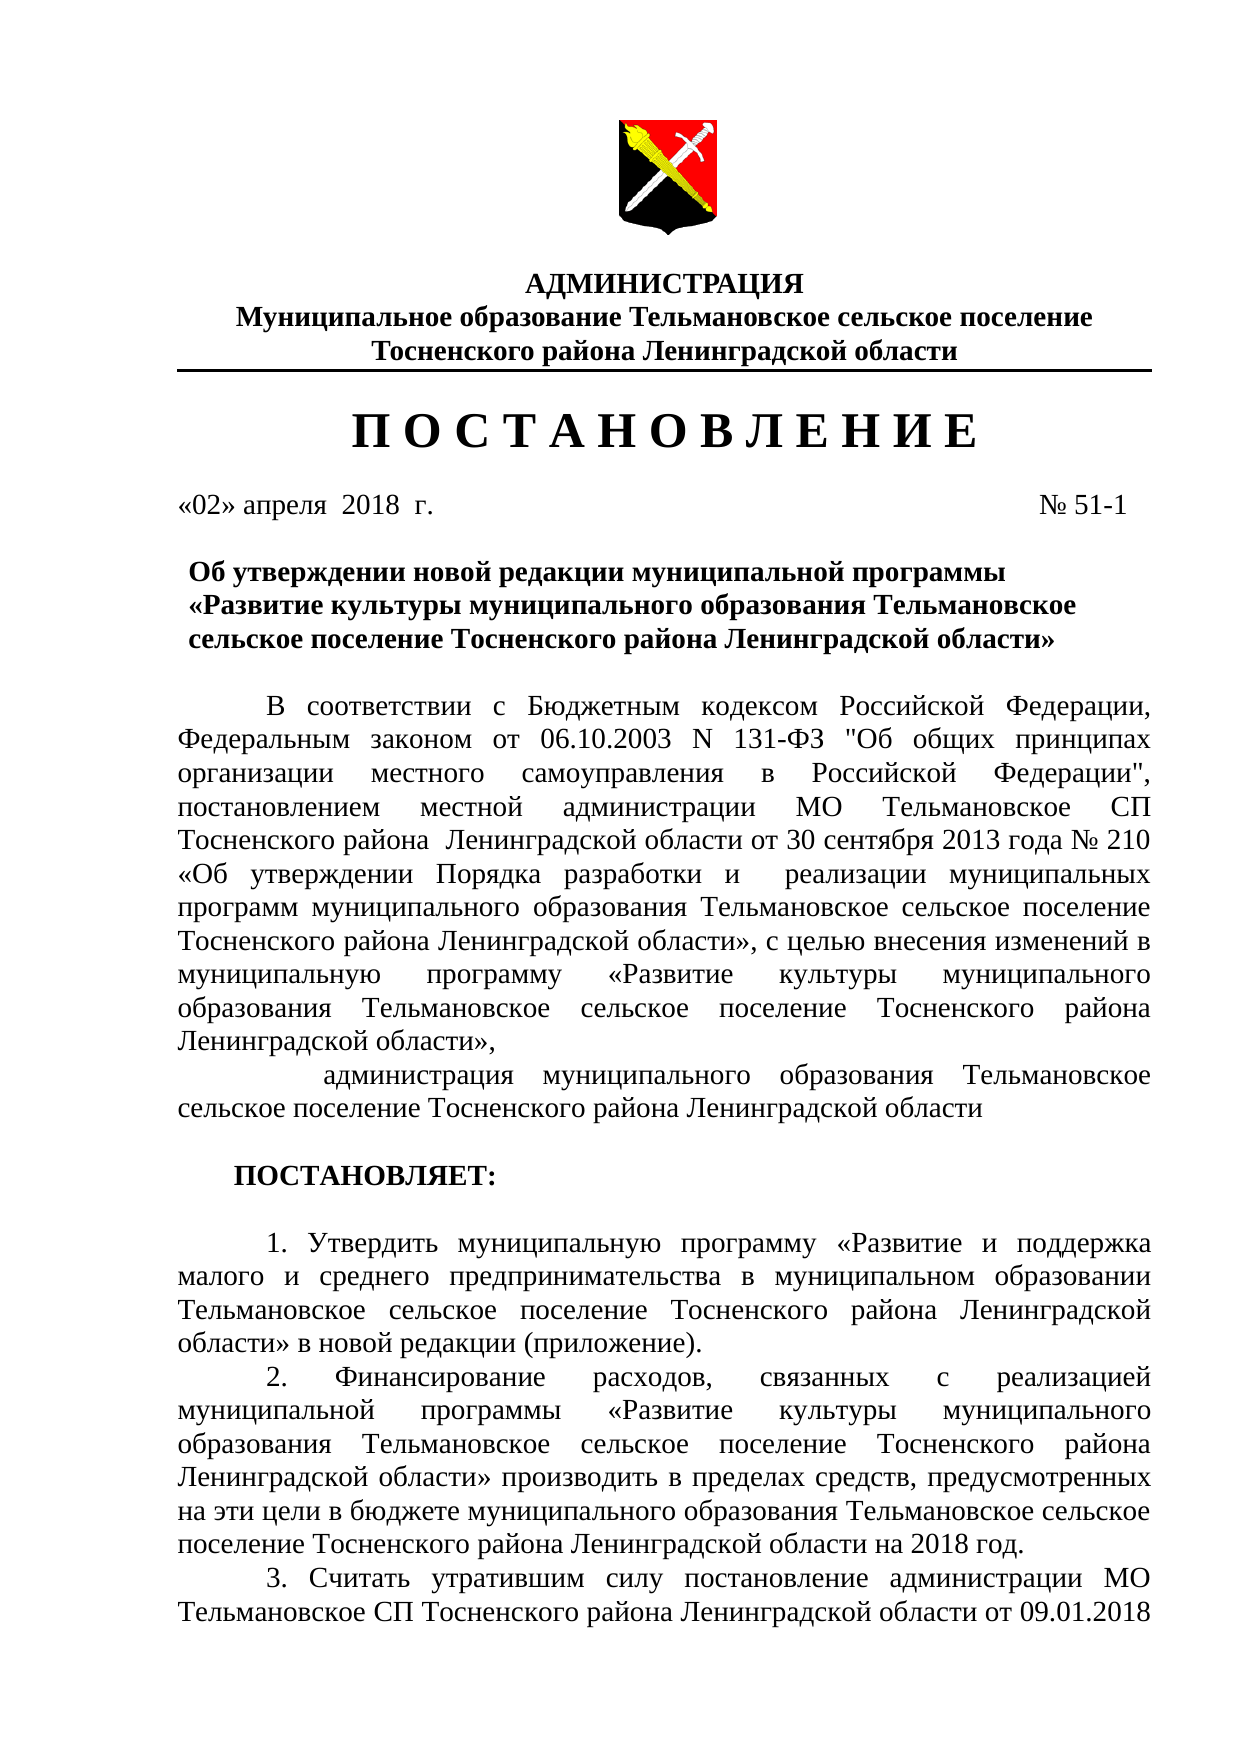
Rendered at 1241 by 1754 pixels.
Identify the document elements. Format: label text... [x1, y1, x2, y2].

table_header Об утверждении новой редакции муниципальной программы «Развитие культуры муниципального образования Тельмановское сельское поселение Тосненского района Ленинградской области» [177, 520, 1122, 688]
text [177, 1560, 1152, 1627]
text АДМИНИСТРАЦИЯ [177, 266, 1152, 299]
picture [617, 118, 718, 236]
text 1. Утвердить муниципальную программу «Развитие и поддержка малого и среднего предпринимательства в муниципальном образовании Тельмановское сельское поселение Тосненского района Ленинградской области» в новой редакции (приложение). [177, 1225, 1152, 1359]
text «02» апреля 2018 г. № 51-1 [177, 487, 1152, 520]
text Муниципальное образование Тельмановское сельское поселение [177, 299, 1152, 333]
text ПОСТАНОВЛЯЕТ: [177, 1158, 1152, 1191]
text Тосненского района Ленинградской области [177, 333, 1152, 369]
text П О С Т А Н О В Л Е Н И Е [177, 401, 1152, 458]
text В соответствии с Бюджетным кодексом Российской Федерации, Федеральным законом от 06.10.2003 N 131-ФЗ "Об общих принципах организации местного самоуправления в Российской Федерации", постановлением местной администрации МО Тельмановское СП Тосненского района Ленинградской области от 30 сентября 2013 года № 210 «Об утверждении Порядка разработки и реализации муниципальных программ муниципального образования Тельмановское сельское поселение Тосненского района Ленинградской области», с целью внесения изменений в муниципальную программу «Развитие культуры муниципального образования Тельмановское сельское поселение Тосненского района Ленинградской области», [177, 688, 1152, 1057]
text 2. Финансирование расходов, связанных с реализацией муниципальной программы «Развитие культуры муниципального образования Тельмановское сельское поселение Тосненского района Ленинградской области» производить в пределах средств, предусмотренных на эти цели в бюджете муниципального образования Тельмановское сельское поселение Тосненского района Ленинградской области на 2018 год. [177, 1359, 1152, 1560]
text администрация муниципального образования Тельмановское сельское поселение Тосненского района Ленинградской области [177, 1057, 1152, 1124]
